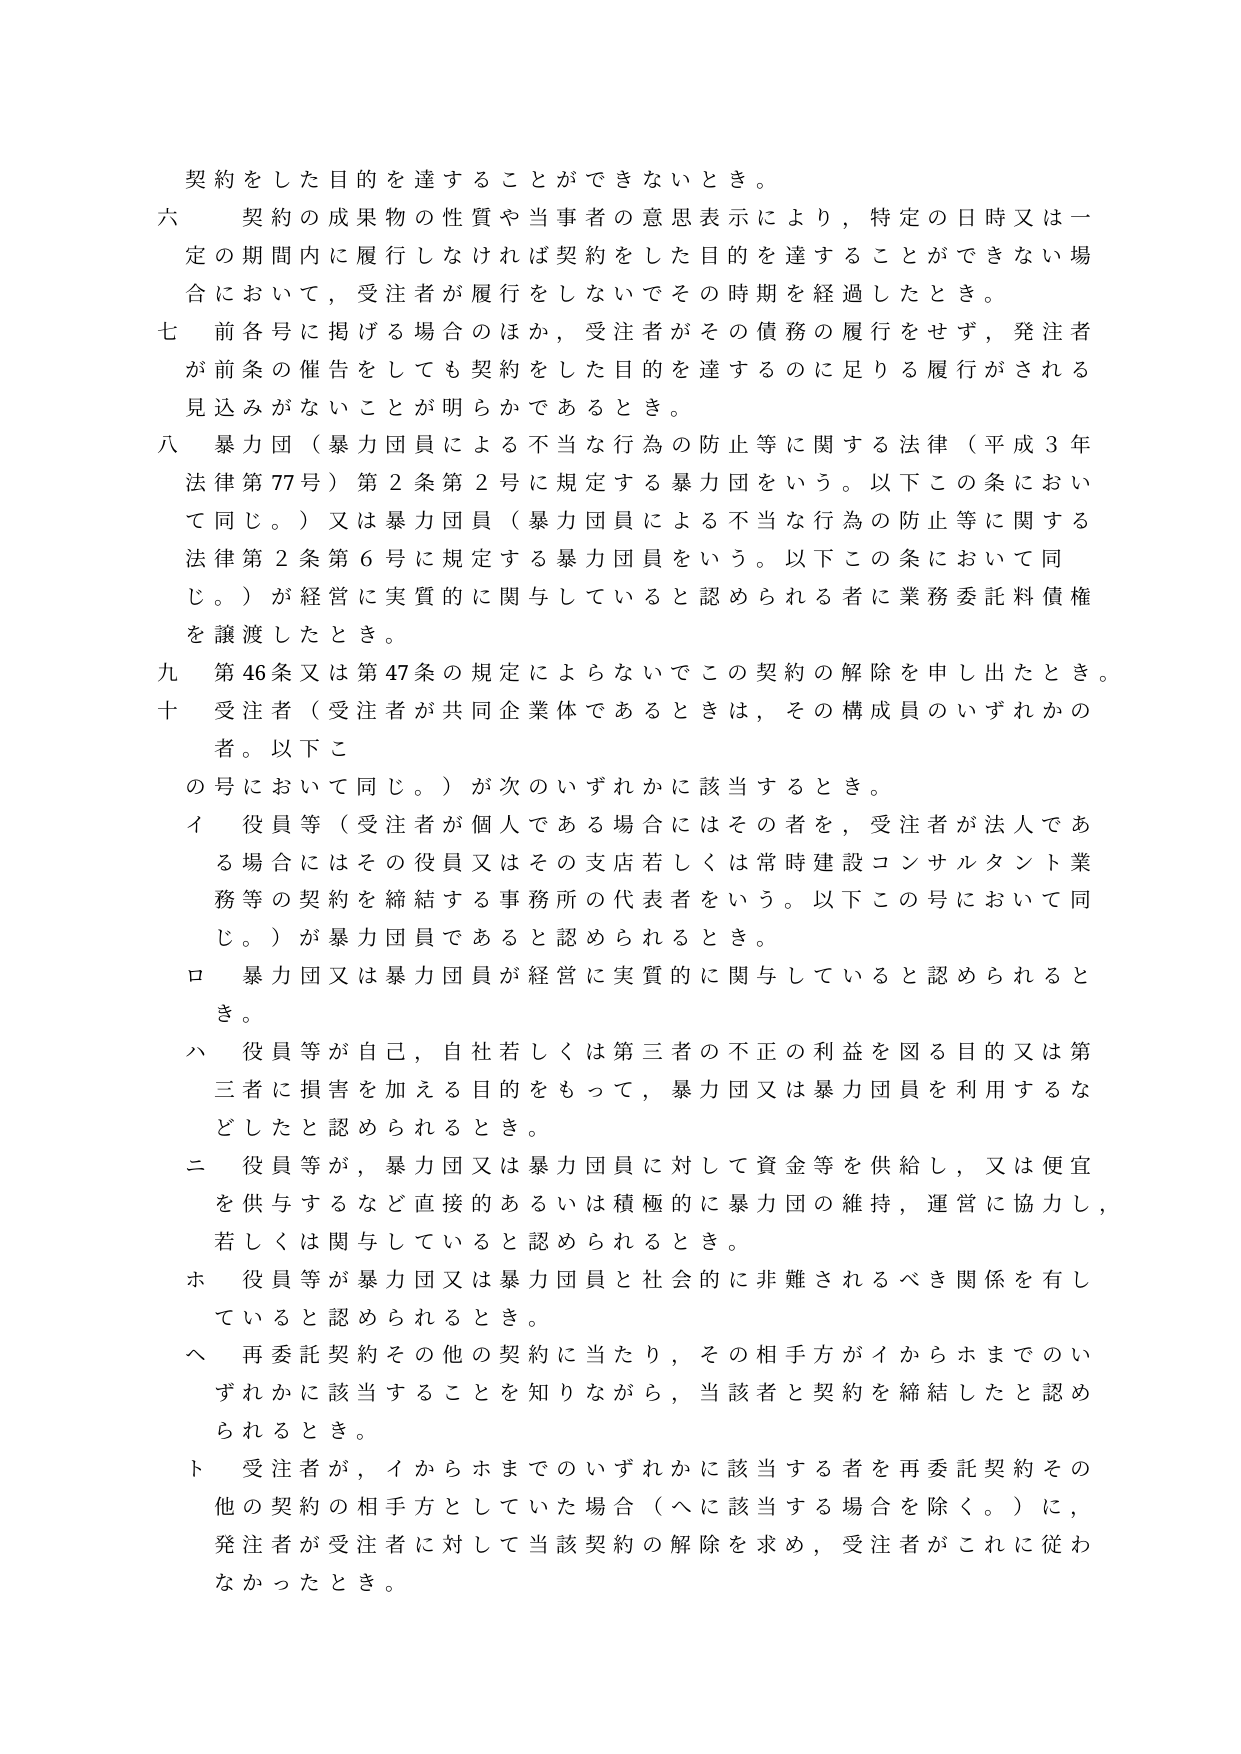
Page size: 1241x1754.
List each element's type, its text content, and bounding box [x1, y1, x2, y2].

text ロ 暴力団又は暴力団員が経営に実質的に関与していると認められるとき。 [172, 956, 1099, 1032]
text 六 契約の成果物の性質や当事者の意思表示により，特定の日時又は一定の期間内に履行しなければ契約をした目的を達することができない場合において，受注者が履行をしないでその時期を経過したとき。 [150, 197, 1099, 311]
text ハ 役員等が自己，自社若しくは第三者の不正の利益を図る目的又は第三者に損害を加える目的をもって，暴力団又は暴力団員を利用するなどしたと認められるとき。 [172, 1032, 1099, 1145]
text ホ 役員等が暴力団又は暴力団員と社会的に非難されるべき関係を有していると認められるとき。 [172, 1259, 1099, 1335]
text 九 第46条又は第47条の規定によらないでこの契約の解除を申し出たとき。 [150, 652, 1099, 690]
text ニ 役員等が，暴力団又は暴力団員に対して資金等を供給し，又は便宜を供与するなど直接的あるいは積極的に暴力団の維持，運営に協力し，若しくは関与していると認められるとき。 [172, 1145, 1099, 1259]
text 八 暴力団（暴力団員による不当な行為の防止等に関する法律（平成３年法律第77号）第２条第２号に規定する暴力団をいう。以下この条において同じ。）又は暴力団員（暴力団員による不当な行為の防止等に関する法律第２条第６号に規定する暴力団員をいう。以下この条において同じ。）が経営に実質的に関与していると認められる者に業務委託料債権を譲渡したとき。 [150, 425, 1099, 652]
text ト 受注者が，イからホまでのいずれかに該当する者を再委託契約その他の契約の相手方としていた場合（へに該当する場合を除く。）に，発注者が受注者に対して当該契約の解除を求め，受注者がこれに従わなかったとき。 [172, 1449, 1099, 1600]
text の号において同じ。）が次のいずれかに該当するとき。 [153, 766, 1099, 804]
text ヘ 再委託契約その他の契約に当たり，その相手方がイからホまでのいずれかに該当することを知りながら，当該者と契約を締結したと認められるとき。 [172, 1335, 1099, 1449]
text 十 受注者（受注者が共同企業体であるときは，その構成員のいずれかの者。以下こ [150, 690, 1099, 766]
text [177, 159, 1099, 197]
text 七 前各号に掲げる場合のほか，受注者がその債務の履行をせず，発注者が前条の催告をしても契約をした目的を達するのに足りる履行がされる見込みがないことが明らかであるとき。 [150, 311, 1099, 425]
text イ 役員等（受注者が個人である場合にはその者を，受注者が法人である場合にはその役員又はその支店若しくは常時建設コンサルタント業務等の契約を締結する事務所の代表者をいう。以下この号において同じ。）が暴力団員であると認められるとき。 [172, 804, 1099, 956]
